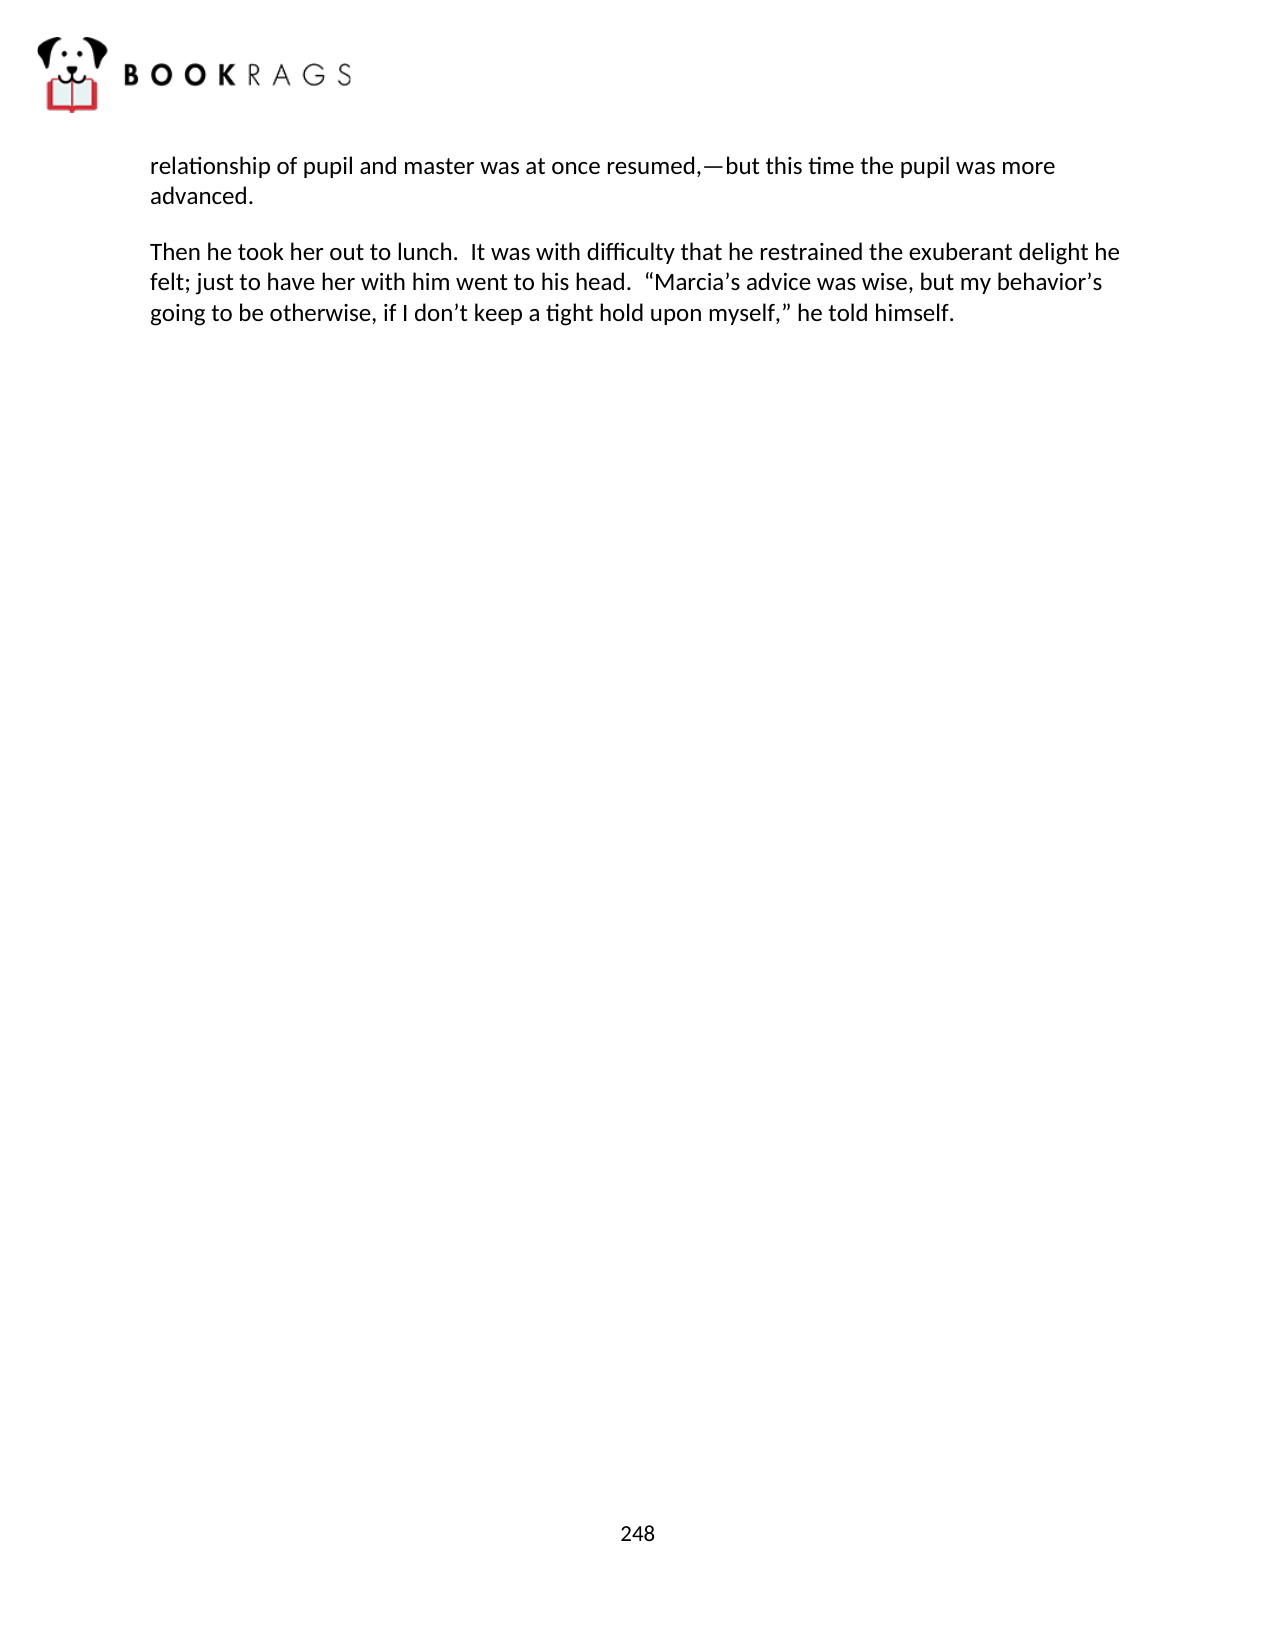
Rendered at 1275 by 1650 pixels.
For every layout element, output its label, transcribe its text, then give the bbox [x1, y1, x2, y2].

picture [37, 37, 351, 113]
text Then he took her out to lunch. It was with difficulty that he restrained the exuberant delight he felt; just to have her with him went to his head. “Marcia’s advice was wise, but my behavior’s going to be otherwise, if I don’t keep a tight hold upon myself,” he told himself. [150, 236, 1125, 328]
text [150, 150, 1125, 211]
